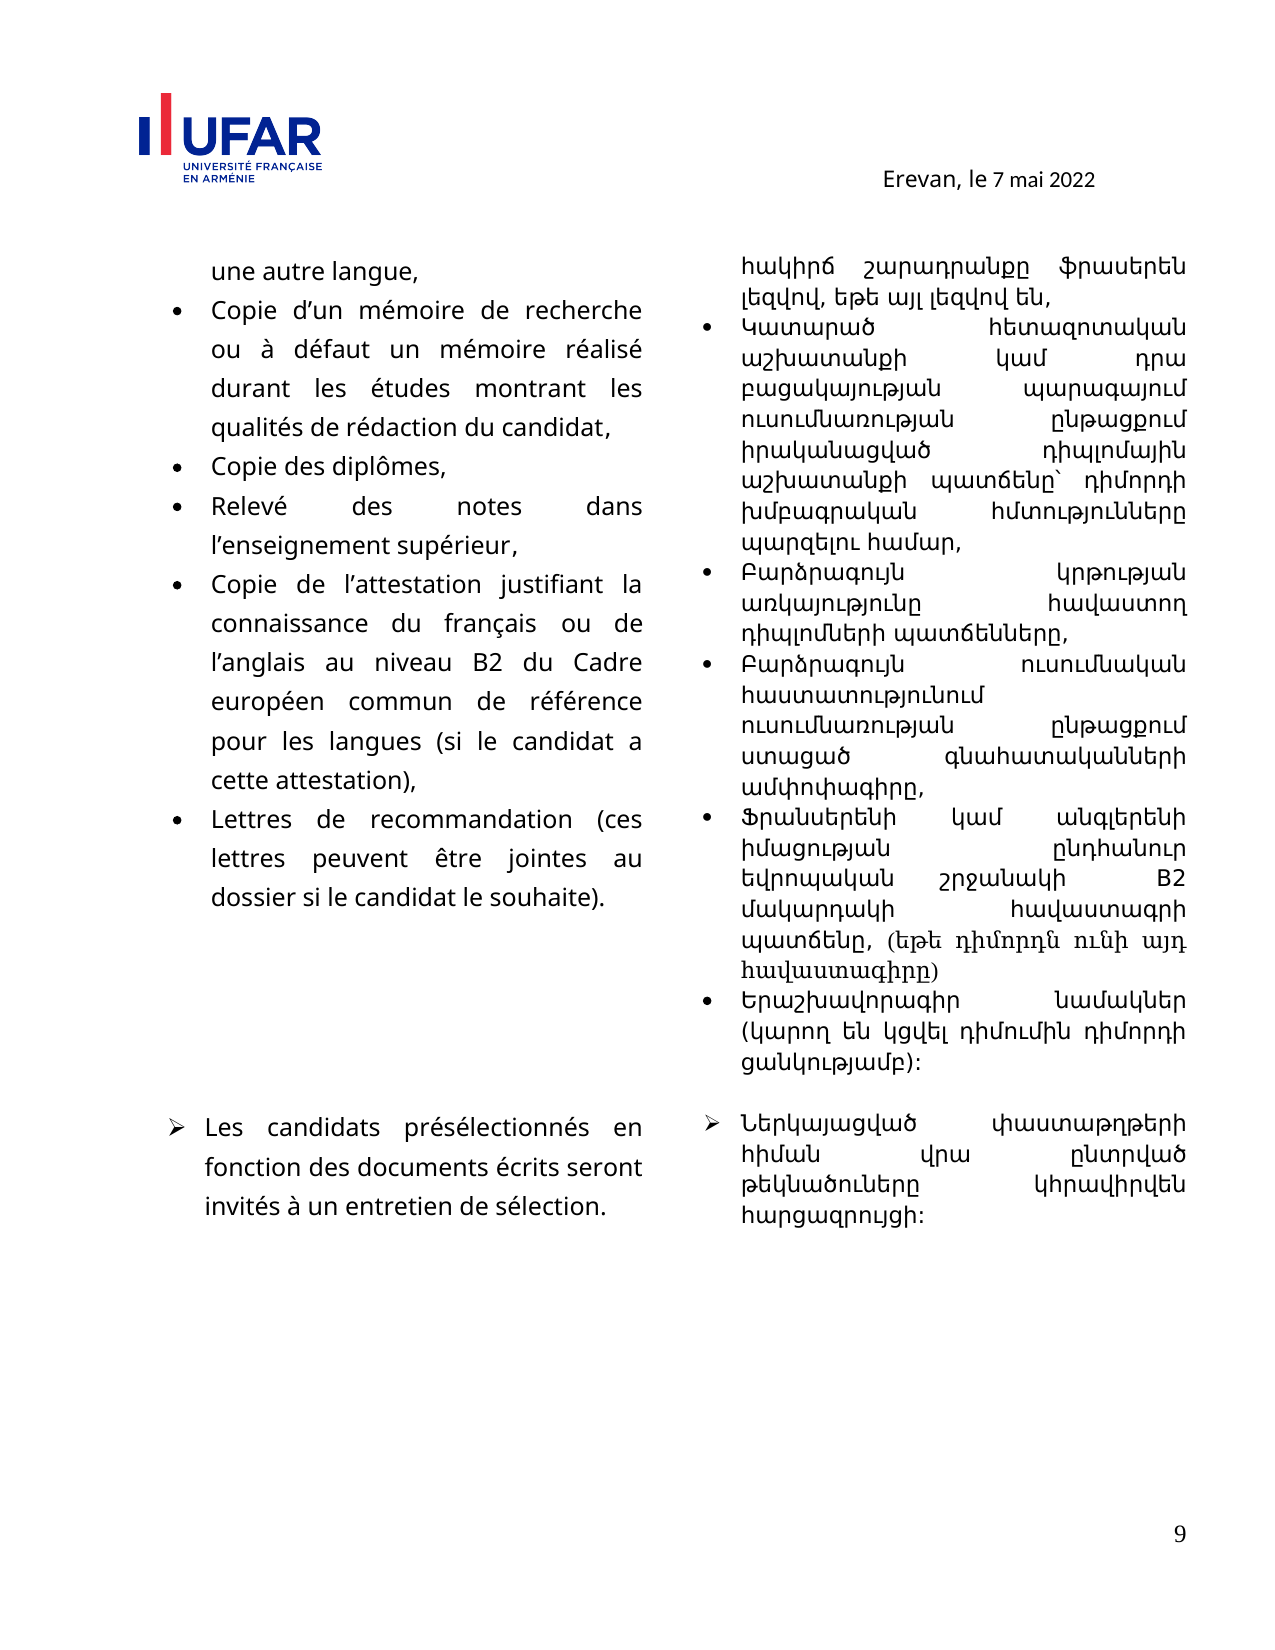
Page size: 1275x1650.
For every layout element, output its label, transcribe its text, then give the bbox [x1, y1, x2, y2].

picture [118, 73, 337, 197]
table_cell Ներկայացված փաստաթղթերի հիման վրա ընտրված թեկնածուները կհրավիրվեն հարցազրույցի: [654, 1110, 1198, 1233]
table_cell Les candidats présélectionnés en fonction des documents écrits seront invités à un entretien de sélection. [118, 1110, 654, 1233]
